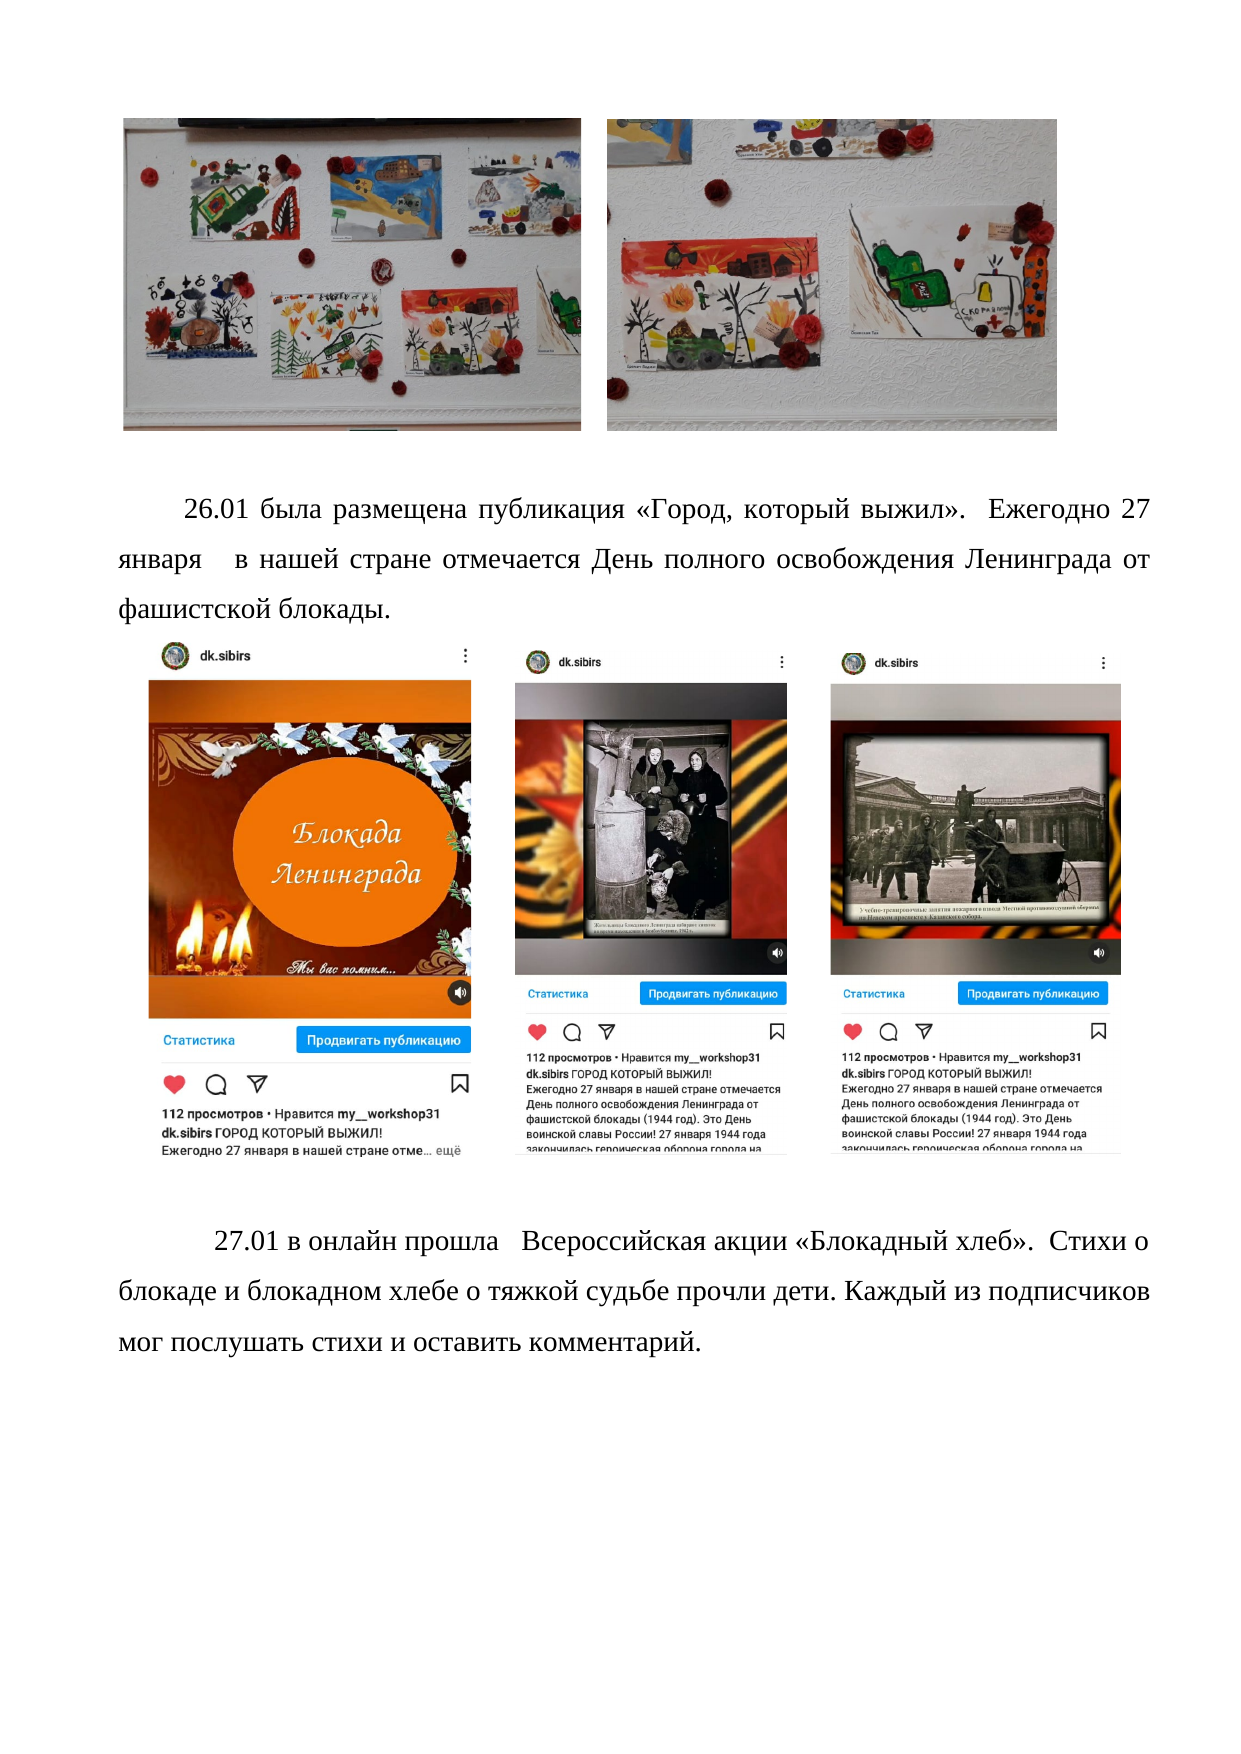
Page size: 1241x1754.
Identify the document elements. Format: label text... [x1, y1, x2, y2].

picture [607, 119, 1057, 431]
picture [148, 642, 472, 1157]
text 26.01 была размещена публикация «Город, который выжил». Ежегодно 27 января в нашей стране отмечается День полного освобождения Ленинграда от фашистской блокады. [118, 491, 1152, 625]
text 27.01 в онлайн прошла Всероссийская акции «Блокадный хлеб». Стихи о блокаде и блокадном хлебе о тяжкой судьбе прочли дети. Каждый из подписчиков мог послушать стихи и оставить комментарий. [118, 1223, 1152, 1357]
picture [515, 650, 787, 1157]
picture [123, 118, 582, 431]
picture [830, 653, 1121, 1157]
